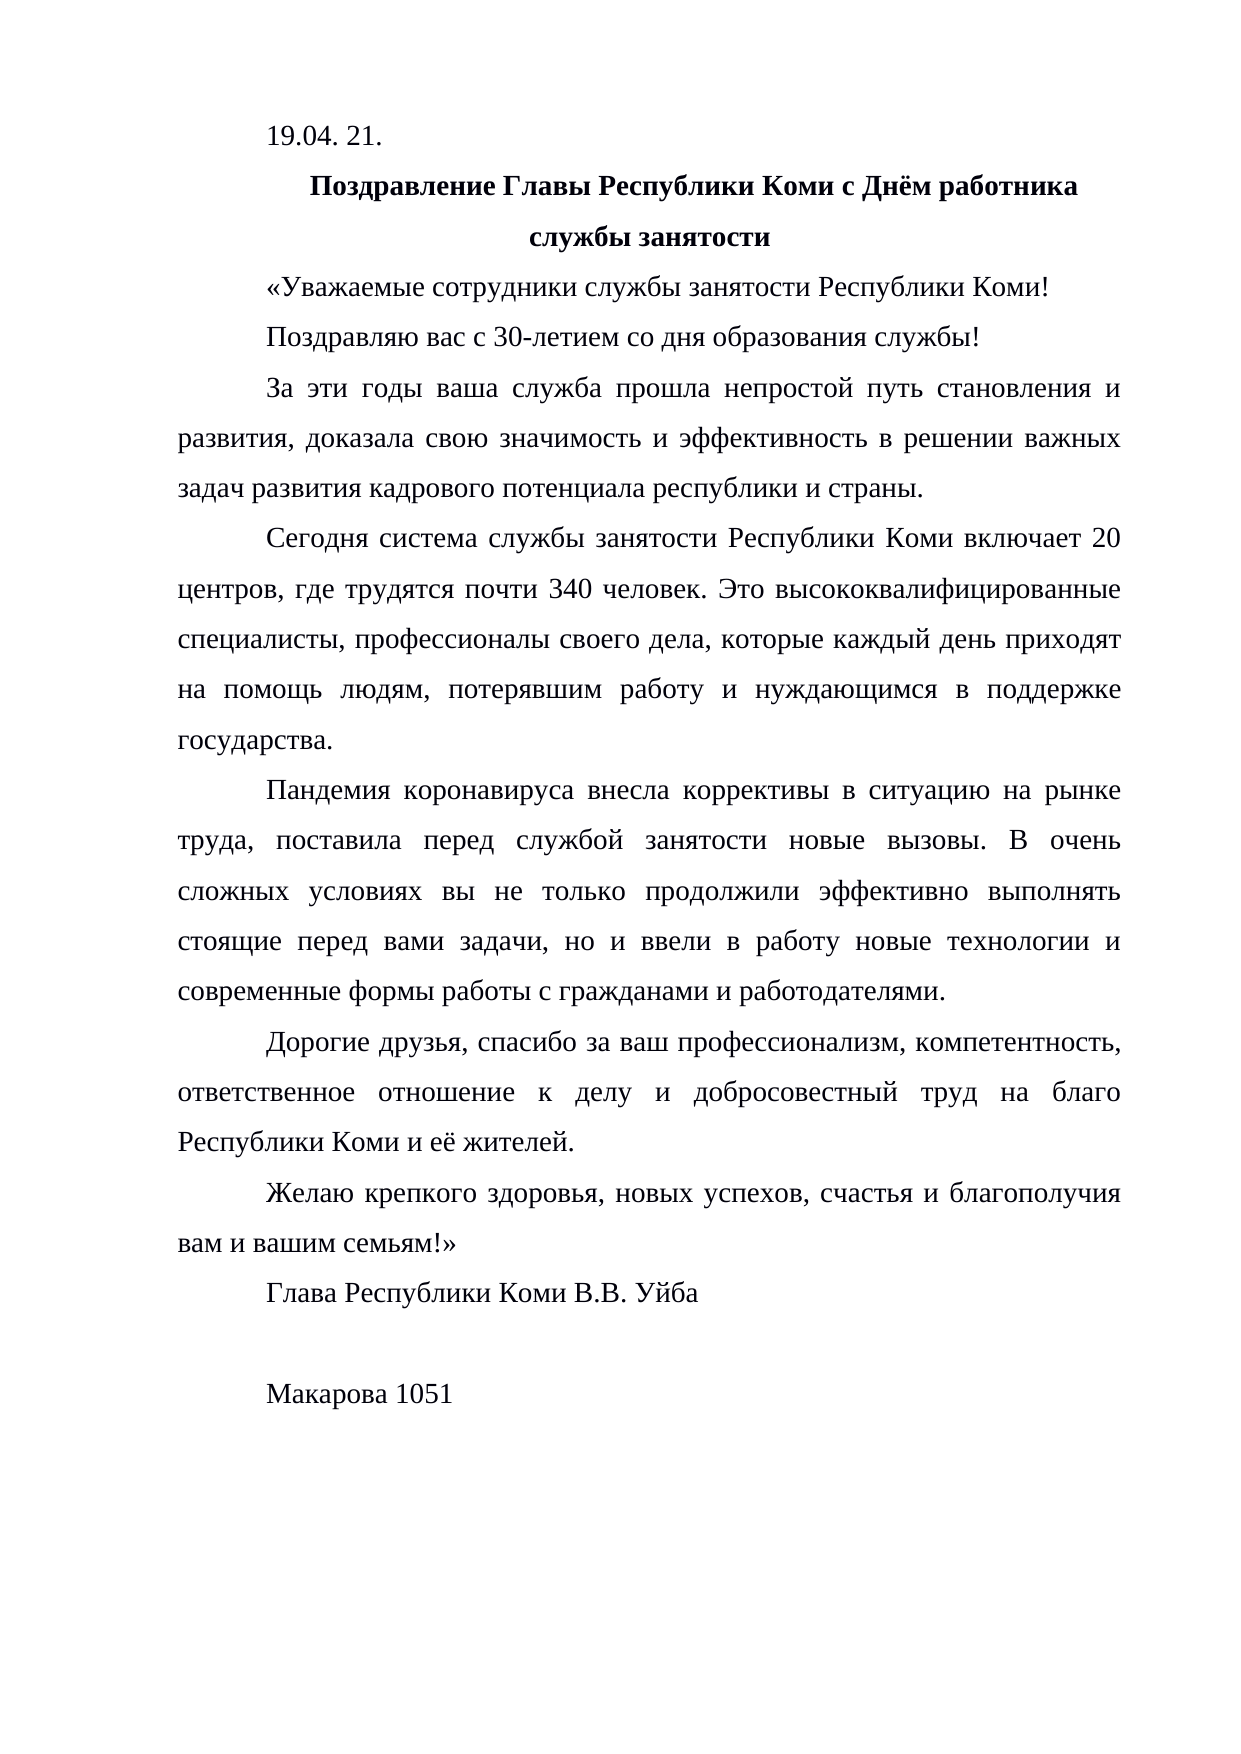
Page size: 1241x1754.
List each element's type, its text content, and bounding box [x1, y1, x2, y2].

text Глава Республики Коми В.В. Уйба [177, 1275, 1122, 1309]
text «Уважаемые сотрудники службы занятости Республики Коми! [177, 269, 1122, 303]
text Желаю крепкого здоровья, новых успехов, счастья и благополучия вам и вашим семьям!» [177, 1175, 1122, 1258]
text Сегодня система службы занятости Республики Коми включает 20 центров, где трудятся почти 340 человек. Это высококвалифицированные специалисты, профессионалы своего дела, которые каждый день приходят на помощь людям, потерявшим работу и нуждающимся в поддержке государства. [177, 521, 1122, 755]
text Поздравляю вас с 30-летием со дня образования службы! [177, 319, 1122, 353]
subtitle 19.04. 21. [177, 118, 1122, 152]
text За эти годы ваша служба прошла непростой путь становления и развития, доказала свою значимость и эффективность в решении важных задач развития кадрового потенциала республики и страны. [177, 370, 1122, 504]
text Макарова 1051 [177, 1376, 1122, 1409]
subtitle Поздравление Главы Республики Коми с Днём работника службы занятости [177, 168, 1122, 252]
text Пандемия коронавируса внесла коррективы в ситуацию на рынке труда, поставила перед службой занятости новые вызовы. В очень сложных условиях вы не только продолжили эффективно выполнять стоящие перед вами задачи, но и ввели в работу новые технологии и современные формы работы с гражданами и работодателями. [177, 772, 1122, 1007]
text Дорогие друзья, спасибо за ваш профессионализм, компетентность, ответственное отношение к делу и добросовестный труд на благо Республики Коми и её жителей. [177, 1024, 1122, 1158]
